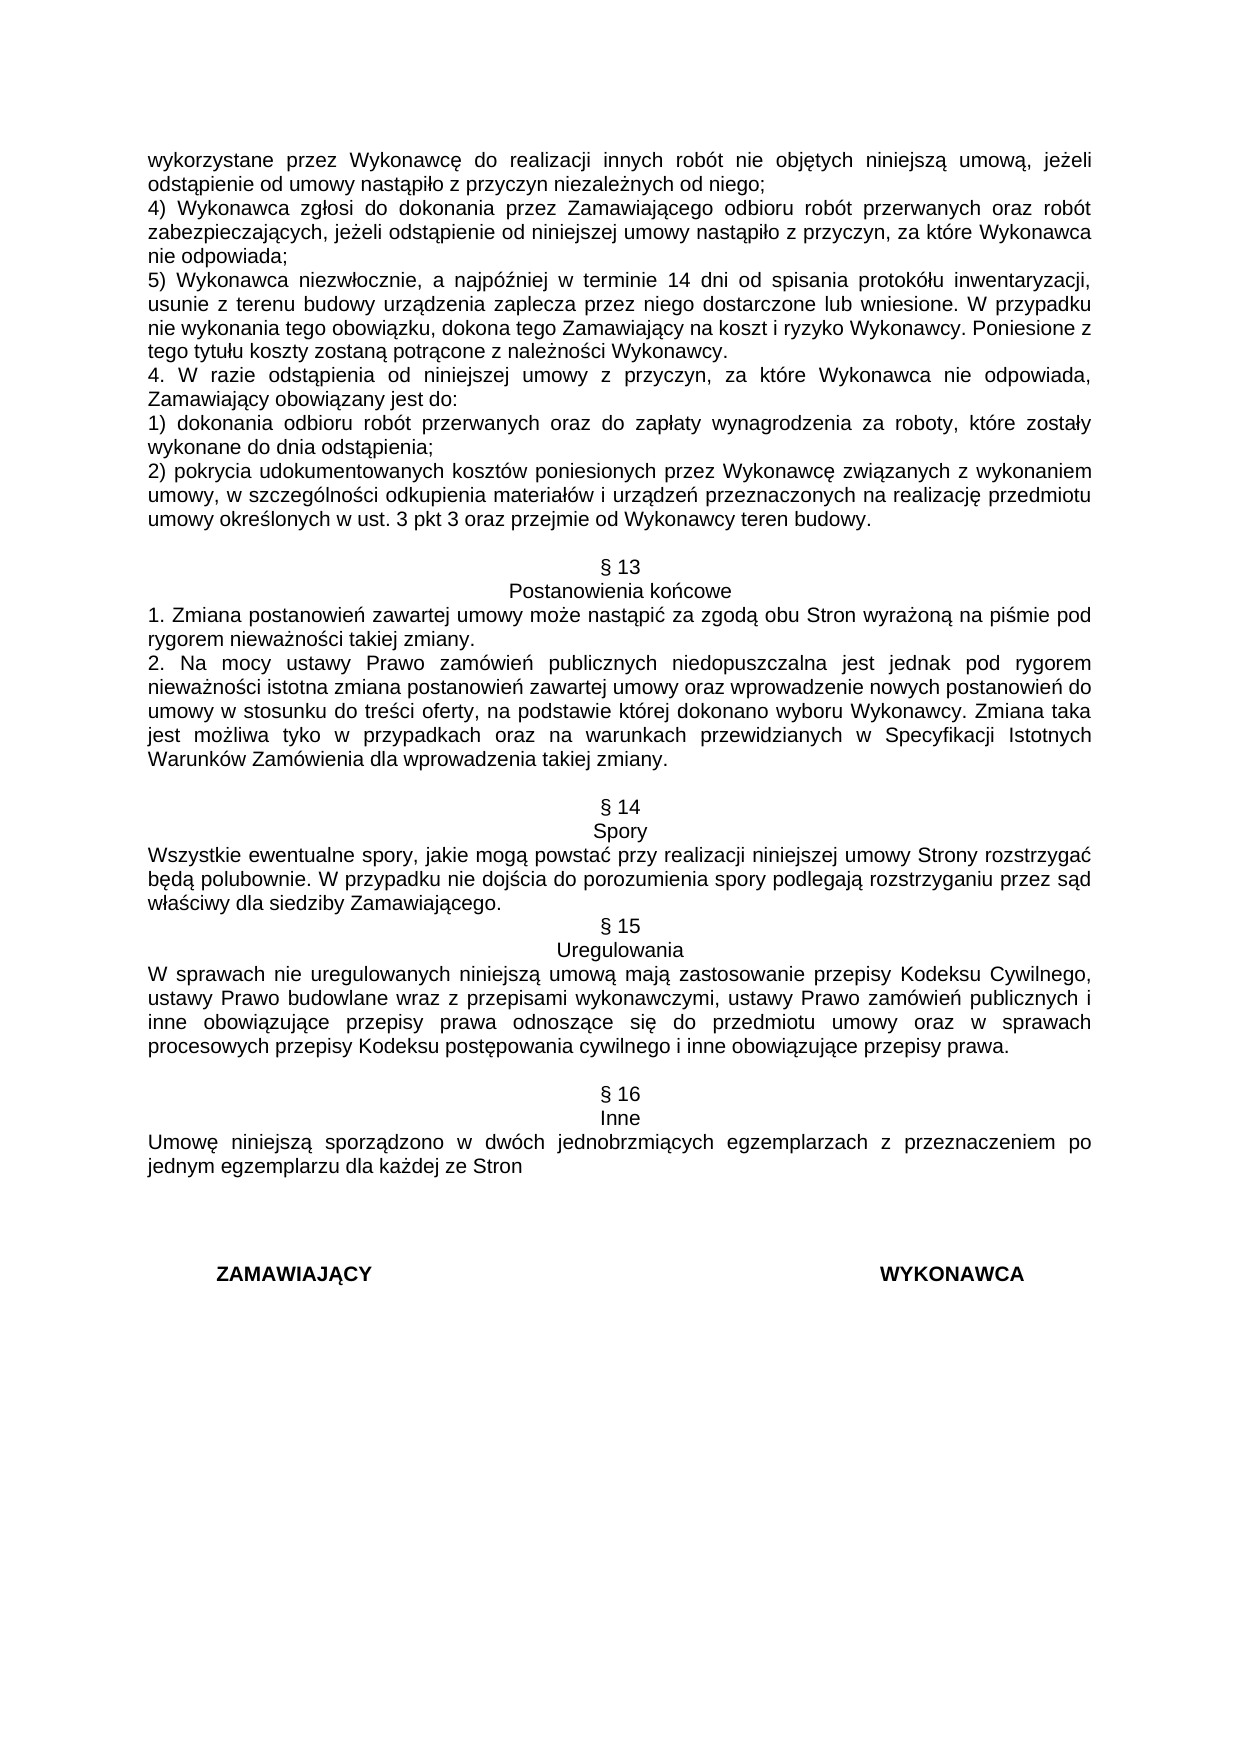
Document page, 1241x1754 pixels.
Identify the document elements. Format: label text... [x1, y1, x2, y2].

text 4. W razie odstąpienia od niniejszej umowy z przyczyn, za które Wykonawca nie odpowiada, Zamawiający obowiązany jest do: [148, 363, 1093, 411]
text Uregulowania [148, 938, 1093, 962]
text 1. Zmiana postanowień zawartej umowy może nastąpić za zgodą obu Stron wyrażoną na piśmie pod rygorem nieważności takiej zmiany. [148, 603, 1093, 651]
text 2) pokrycia udokumentowanych kosztów poniesionych przez Wykonawcę związanych z wykonaniem umowy, w szczególności odkupienia materiałów i urządzeń przeznaczonych na realizację przedmiotu umowy określonych w ust. 3 pkt 3 oraz przejmie od Wykonawcy teren budowy. [148, 459, 1093, 531]
text W sprawach nie uregulowanych niniejszą umową mają zastosowanie przepisy Kodeksu Cywilnego, ustawy Prawo budowlane wraz z przepisami wykonawczymi, ustawy Prawo zamówień publicznych i inne obowiązujące przepisy prawa odnoszące się do przedmiotu umowy oraz w sprawach procesowych przepisy Kodeksu postępowania cywilnego i inne obowiązujące przepisy prawa. [148, 962, 1093, 1058]
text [148, 148, 1093, 196]
text 4) Wykonawca zgłosi do dokonania przez Zamawiającego odbioru robót przerwanych oraz robót zabezpieczających, jeżeli odstąpienie od niniejszej umowy nastąpiło z przyczyn, za które Wykonawca nie odpowiada; [148, 196, 1093, 267]
text Umowę niniejszą sporządzono w dwóch jednobrzmiących egzemplarzach z przeznaczeniem po jednym egzemplarzu dla każdej ze Stron [148, 1130, 1093, 1178]
text Wszystkie ewentualne spory, jakie mogą powstać przy realizacji niniejszej umowy Strony rozstrzygać będą polubownie. W przypadku nie dojścia do porozumienia spory podlegają rozstrzyganiu przez sąd właściwy dla siedziby Zamawiającego. [148, 842, 1093, 914]
text § 15 [148, 914, 1093, 938]
text 2. Na mocy ustawy Prawo zamówień publicznych niedopuszczalna jest jednak pod rygorem nieważności istotna zmiana postanowień zawartej umowy oraz wprowadzenie nowych postanowień do umowy w stosunku do treści oferty, na podstawie której dokonano wyboru Wykonawcy. Zmiana taka jest możliwa tyko w przypadkach oraz na warunkach przewidzianych w Specyfikacji Istotnych Warunków Zamówienia dla wprowadzenia takiej zmiany. [148, 651, 1093, 771]
text 1) dokonania odbioru robót przerwanych oraz do zapłaty wynagrodzenia za roboty, które zostały wykonane do dnia odstąpienia; [148, 411, 1093, 459]
text Inne [148, 1106, 1093, 1130]
text § 14 [148, 794, 1093, 818]
text § 13 [148, 555, 1093, 579]
text Postanowienia końcowe [148, 579, 1093, 603]
text ZAMAWIAJĄCY WYKONAWCA [148, 1262, 1093, 1286]
text § 16 [148, 1082, 1093, 1106]
text Spory [148, 818, 1093, 842]
text 5) Wykonawca niezwłocznie, a najpóźniej w terminie 14 dni od spisania protokółu inwentaryzacji, usunie z terenu budowy urządzenia zaplecza przez niego dostarczone lub wniesione. W przypadku nie wykonania tego obowiązku, dokona tego Zamawiający na koszt i ryzyko Wykonawcy. Poniesione z tego tytułu koszty zostaną potrącone z należności Wykonawcy. [148, 267, 1093, 363]
